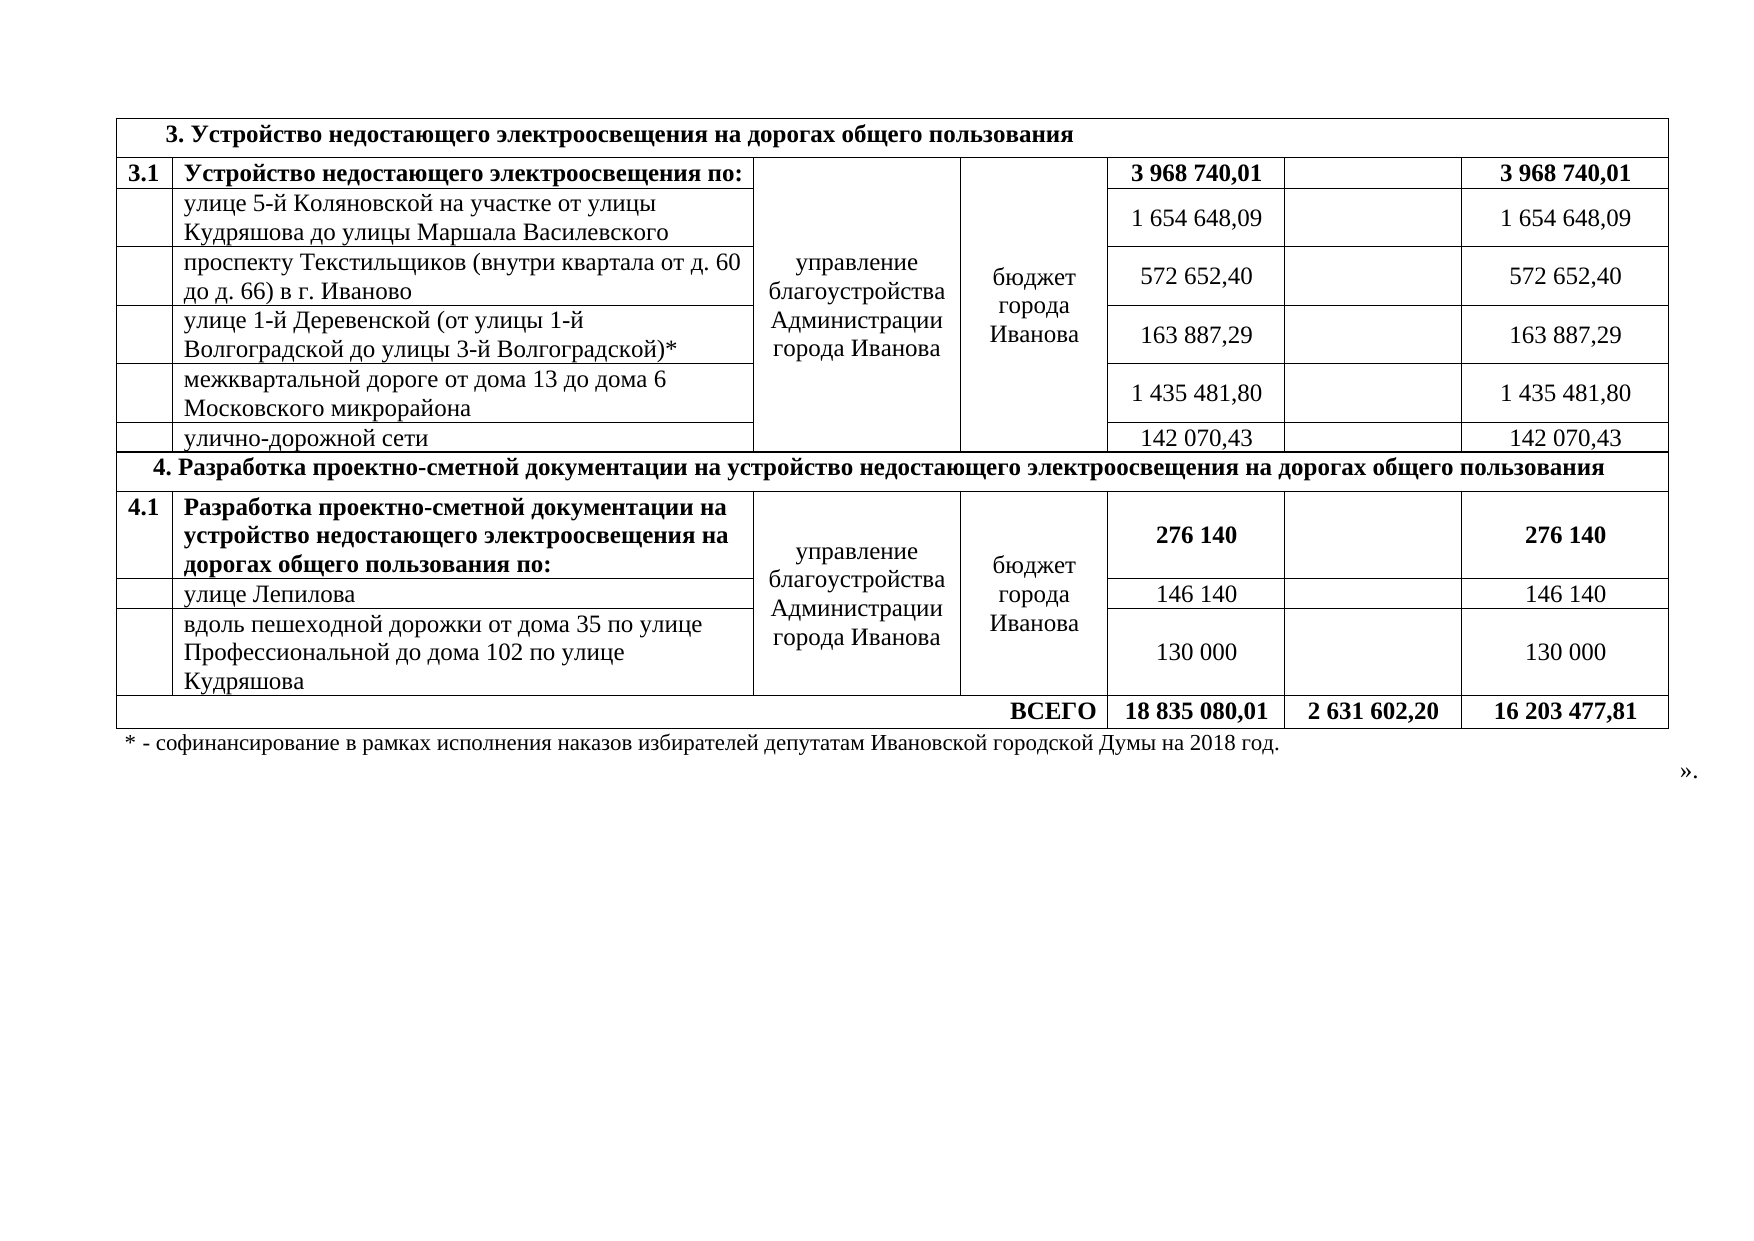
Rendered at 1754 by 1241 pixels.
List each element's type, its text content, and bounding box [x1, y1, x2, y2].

table_cell 572 652,40 [1108, 247, 1284, 304]
table_cell улице Лепилова [173, 579, 753, 608]
text ». [118, 755, 1698, 784]
table_cell [117, 306, 172, 363]
text * - софинансирование в рамках исполнения наказов избирателей депутатам Ивановской городской Думы на 2018 год. [118, 729, 1636, 755]
table_cell [117, 579, 172, 608]
table_cell улице 1-й Деревенской (от улицы 1-й Волгоградской до улицы 3-й Волгоградской)* [173, 306, 753, 363]
table_cell 3. Устройство недостающего электроосвещения на дорогах общего пользования [117, 119, 1668, 157]
table_cell 4. Разработка проектно-сметной документации на устройство недостающего электроосвещения на дорогах общего пользования [117, 453, 1668, 491]
table_cell 572 652,40 [1462, 247, 1668, 304]
table_cell [117, 364, 172, 422]
table_cell [1285, 423, 1461, 451]
table_cell 1 654 648,09 [1462, 189, 1668, 246]
table_cell улично-дорожной сети [173, 423, 753, 451]
table_cell 142 070,43 [1108, 423, 1284, 451]
table_cell бюджет города Иванова [961, 492, 1107, 695]
table_cell [117, 423, 172, 451]
table_cell 146 140 [1108, 579, 1284, 608]
table_cell [1285, 579, 1461, 608]
table_cell ВСЕГО [117, 696, 1107, 728]
table_cell 16 203 477,81 [1462, 696, 1668, 728]
table_cell 142 070,43 [1462, 423, 1668, 451]
table_cell [117, 247, 172, 304]
table_cell 3 968 740,01 [1462, 158, 1668, 187]
table_cell [117, 189, 172, 246]
table_cell управление благоустройства Администрации города Иванова [754, 492, 960, 695]
table_cell [1285, 158, 1461, 187]
table_cell [1285, 609, 1461, 695]
table_cell бюджет города Иванова [961, 158, 1107, 451]
table_cell [1285, 492, 1461, 578]
table_cell межквартальной дороге от дома 13 до дома 6 Московского микрорайона [173, 364, 753, 422]
table_cell 1 654 648,09 [1108, 189, 1284, 246]
table_cell 4.1 [117, 492, 172, 578]
table_cell Разработка проектно-сметной документации на устройство недостающего электроосвещения на дорогах общего пользования по: [173, 492, 753, 578]
table_cell 1 435 481,80 [1108, 364, 1284, 422]
table_cell проспекту Текстильщиков (внутри квартала от д. 60 до д. 66) в г. Иваново [173, 247, 753, 304]
table_cell [1285, 306, 1461, 363]
table_cell [117, 609, 172, 695]
table_cell 3.1 [117, 158, 172, 187]
table_cell 163 887,29 [1462, 306, 1668, 363]
table_cell 130 000 [1108, 609, 1284, 695]
table_cell 276 140 [1108, 492, 1284, 578]
table_cell 146 140 [1462, 579, 1668, 608]
table_cell 3 968 740,01 [1108, 158, 1284, 187]
table_cell 130 000 [1462, 609, 1668, 695]
table_cell Устройство недостающего электроосвещения по: [173, 158, 753, 187]
table_cell улице 5-й Коляновской на участке от улицы Кудряшова до улицы Маршала Василевского [173, 189, 753, 246]
table_cell 276 140 [1462, 492, 1668, 578]
table_cell вдоль пешеходной дорожки от дома 35 по улице Профессиональной до дома 102 по улице Кудряшова [173, 609, 753, 695]
table_cell 18 835 080,01 [1108, 696, 1284, 728]
table_cell 163 887,29 [1108, 306, 1284, 363]
table_cell [1285, 189, 1461, 246]
table_cell [1285, 364, 1461, 422]
table_cell [1285, 247, 1461, 304]
table_cell 2 631 602,20 [1285, 696, 1461, 728]
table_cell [754, 158, 960, 451]
table_cell 1 435 481,80 [1462, 364, 1668, 422]
